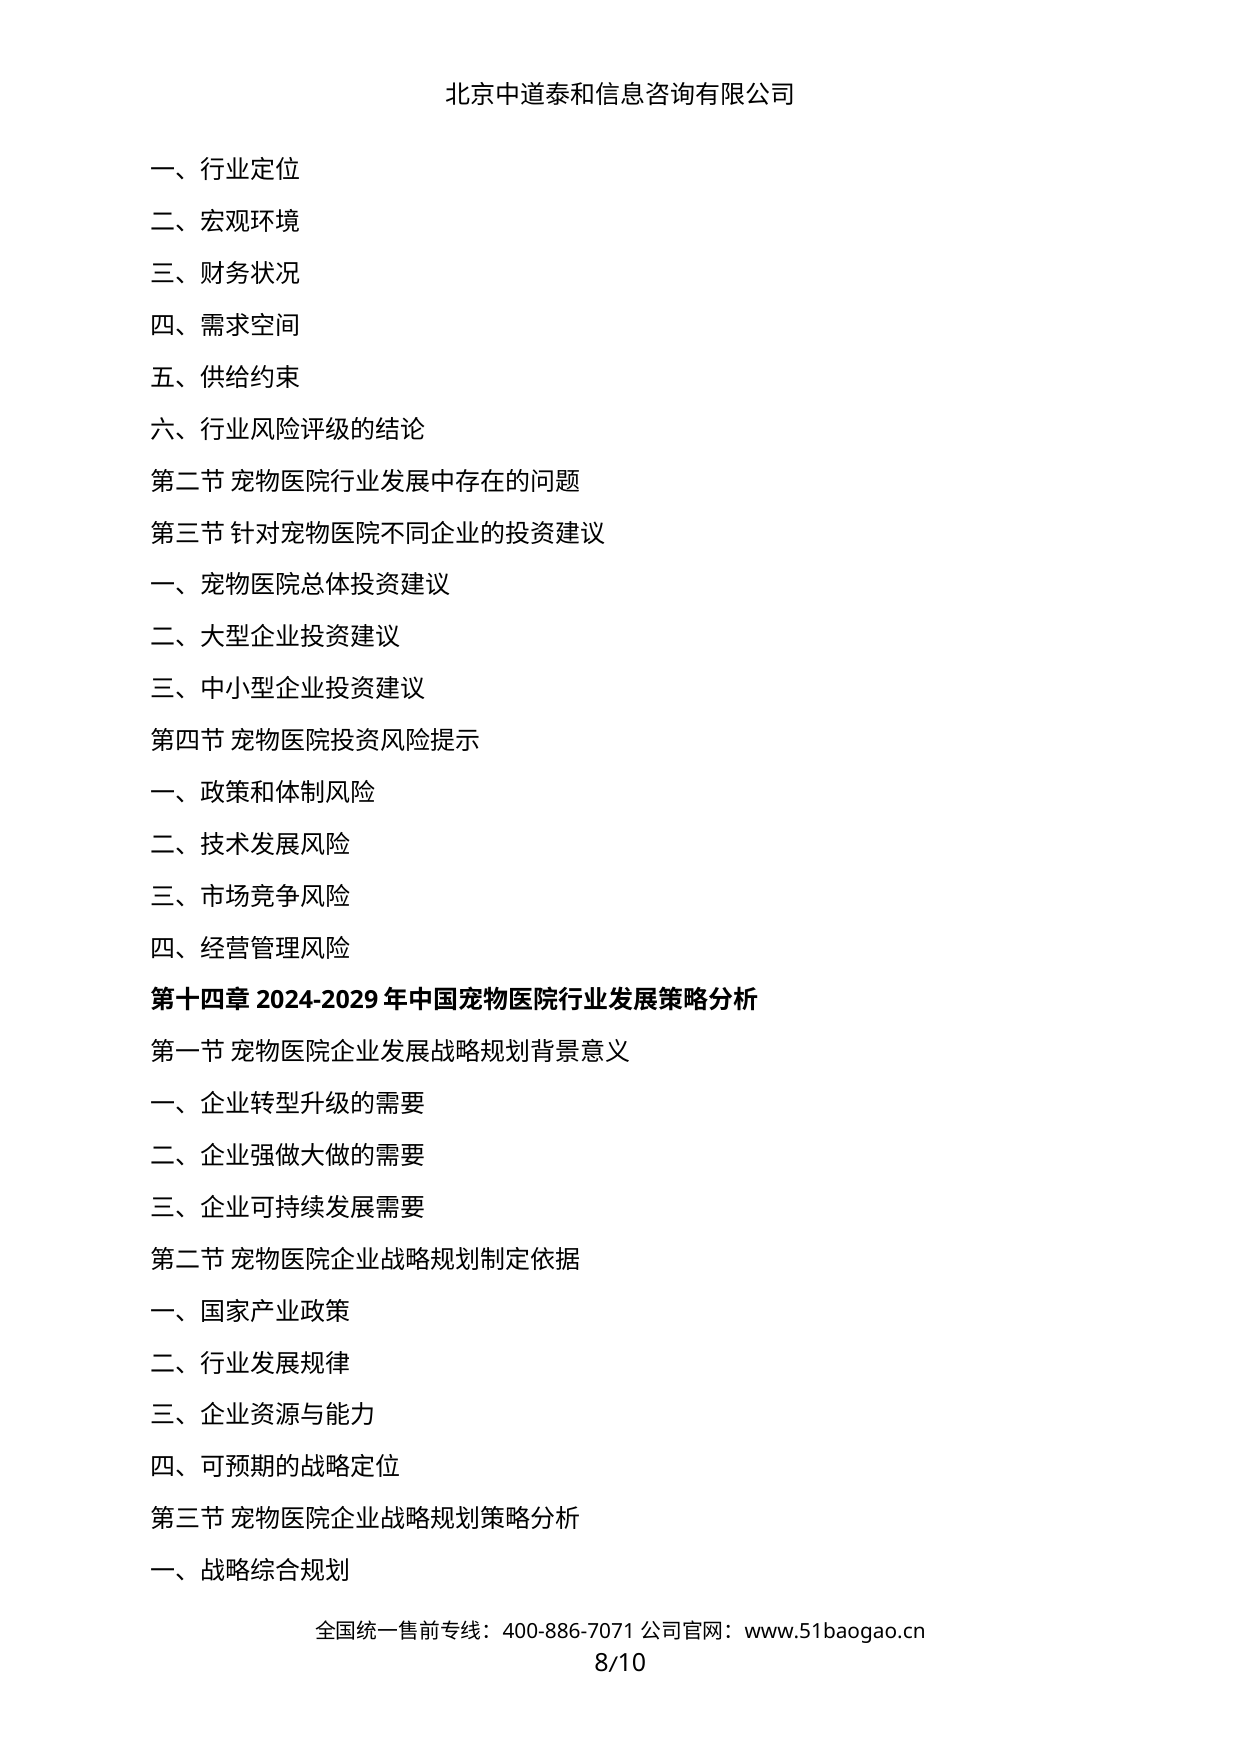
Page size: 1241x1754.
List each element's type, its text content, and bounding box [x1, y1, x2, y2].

text 二、行业发展规律 [150, 1343, 1090, 1379]
text 第二节 宠物医院行业发展中存在的问题 [150, 461, 1090, 497]
text 六、行业风险评级的结论 [150, 409, 1090, 446]
text 第十四章 2024-2029年中国宠物医院行业发展策略分析 [150, 980, 1090, 1016]
text 四、需求空间 [150, 306, 1090, 342]
text 一、国家产业政策 [150, 1291, 1090, 1327]
text 第三节 宠物医院企业战略规划策略分析 [150, 1499, 1090, 1535]
text 一、政策和体制风险 [150, 772, 1090, 809]
text 四、可预期的战略定位 [150, 1447, 1090, 1483]
text 一、企业转型升级的需要 [150, 1084, 1090, 1120]
text 第一节 宠物医院企业发展战略规划背景意义 [150, 1032, 1090, 1068]
text 三、企业可持续发展需要 [150, 1187, 1090, 1224]
text 三、中小型企业投资建议 [150, 669, 1090, 705]
text 一、战略综合规划 [150, 1551, 1090, 1587]
text 二、宏观环境 [150, 202, 1090, 238]
text 第三节 针对宠物医院不同企业的投资建议 [150, 513, 1090, 549]
text 三、企业资源与能力 [150, 1395, 1090, 1431]
text 五、供给约束 [150, 357, 1090, 394]
text 二、大型企业投资建议 [150, 617, 1090, 653]
text 四、经营管理风险 [150, 928, 1090, 964]
text 二、企业强做大做的需要 [150, 1136, 1090, 1172]
text 一、行业定位 [150, 150, 1090, 186]
text 三、财务状况 [150, 254, 1090, 290]
text 一、宠物医院总体投资建议 [150, 565, 1090, 601]
text 二、技术发展风险 [150, 824, 1090, 861]
text 第四节 宠物医院投资风险提示 [150, 721, 1090, 757]
text 第二节 宠物医院企业战略规划制定依据 [150, 1239, 1090, 1276]
text 三、市场竞争风险 [150, 876, 1090, 912]
